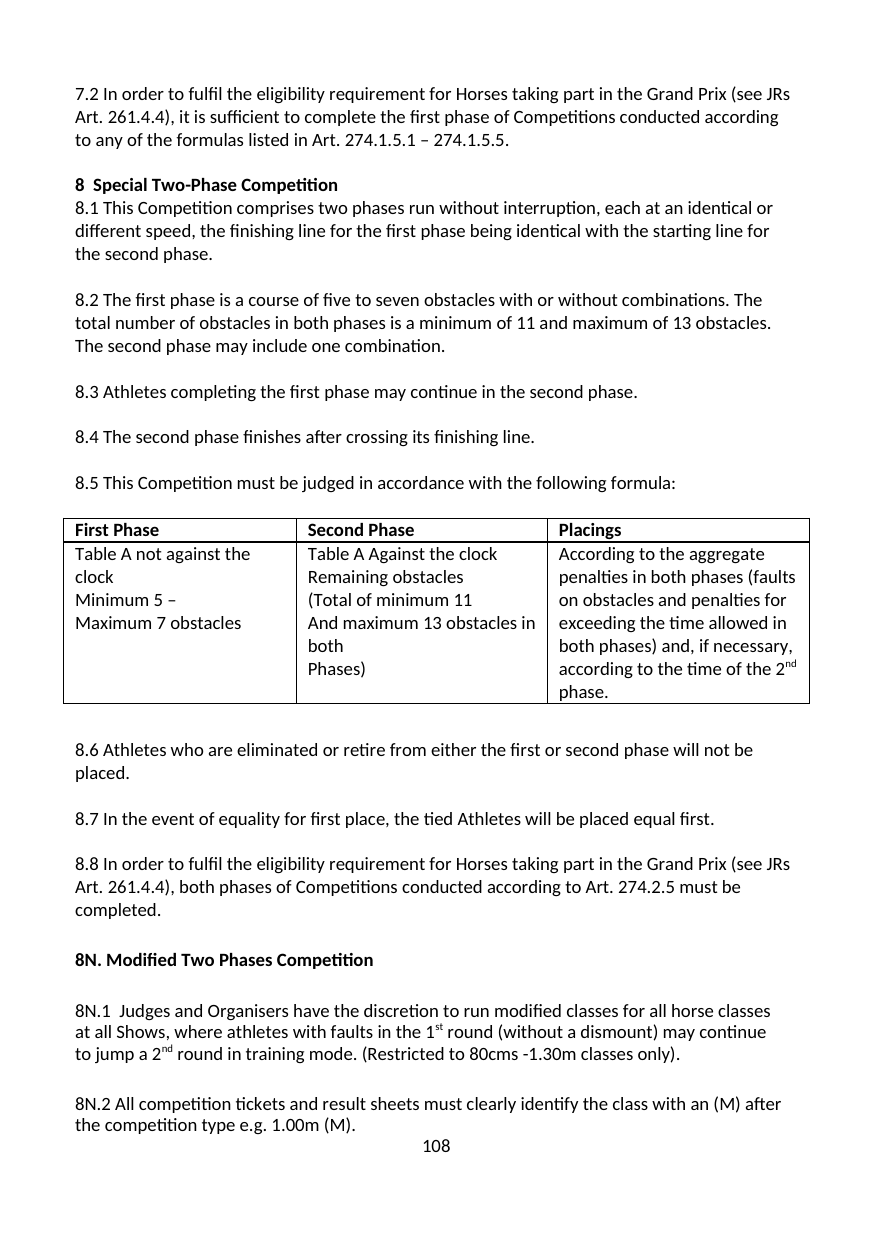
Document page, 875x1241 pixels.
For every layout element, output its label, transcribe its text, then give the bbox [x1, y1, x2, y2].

text 8 Special Two-Phase Competition [75, 174, 797, 197]
text 8.7 In the event of equality for first place, the tied Athletes will be placed equal first. [75, 807, 797, 829]
text 8.2 The first phase is a course of five to seven obstacles with or without combinations. The total number of obstacles in both phases is a minimum of 11 and maximum of 13 obstacles. The second phase may include one combination. [75, 288, 797, 357]
text 8.6 Athletes who are eliminated or retire from either the first or second phase will not be placed. [75, 738, 797, 784]
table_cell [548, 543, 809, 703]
text 8.3 Athletes completing the first phase may continue in the second phase. [75, 380, 797, 403]
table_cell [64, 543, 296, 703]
text 8.5 This Competition must be judged in accordance with the following formula: [75, 472, 797, 494]
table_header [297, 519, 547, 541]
text 8N.1 Judges and Organisers have the discretion to run modified classes for all horse classes at all Shows, where athletes with faults in the 1st round (without a dismount) may continue to jump a 2nd round in training mode. (Restricted to 80cms -1.30m classes only). [75, 1000, 778, 1065]
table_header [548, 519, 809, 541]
text 108 [75, 1136, 797, 1157]
text 8N. Modified Two Phases Competition [75, 949, 797, 971]
text 7.2 In order to fulfil the eligibility requirement for Horses taking part in the Grand Prix (see JRs Art. 261.4.4), it is sufficient to complete the first phase of Competitions conducted according to any of the formulas listed in Art. 274.1.5.1 – 274.1.5.5. [75, 82, 797, 151]
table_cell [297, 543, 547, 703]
text 8.8 In order to fulfil the eligibility requirement for Horses taking part in the Grand Prix (see JRs Art. 261.4.4), both phases of Competitions conducted according to Art. 274.2.5 must be completed. [75, 852, 797, 921]
text 8.4 The second phase finishes after crossing its finishing line. [75, 426, 797, 449]
text 8N.2 All competition tickets and result sheets must clearly identify the class with an (M) after the competition type e.g. 1.00m (M). [75, 1094, 787, 1136]
text 8.1 This Competition comprises two phases run without interruption, each at an identical or different speed, the finishing line for the first phase being identical with the starting line for the second phase. [75, 197, 797, 265]
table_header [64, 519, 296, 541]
